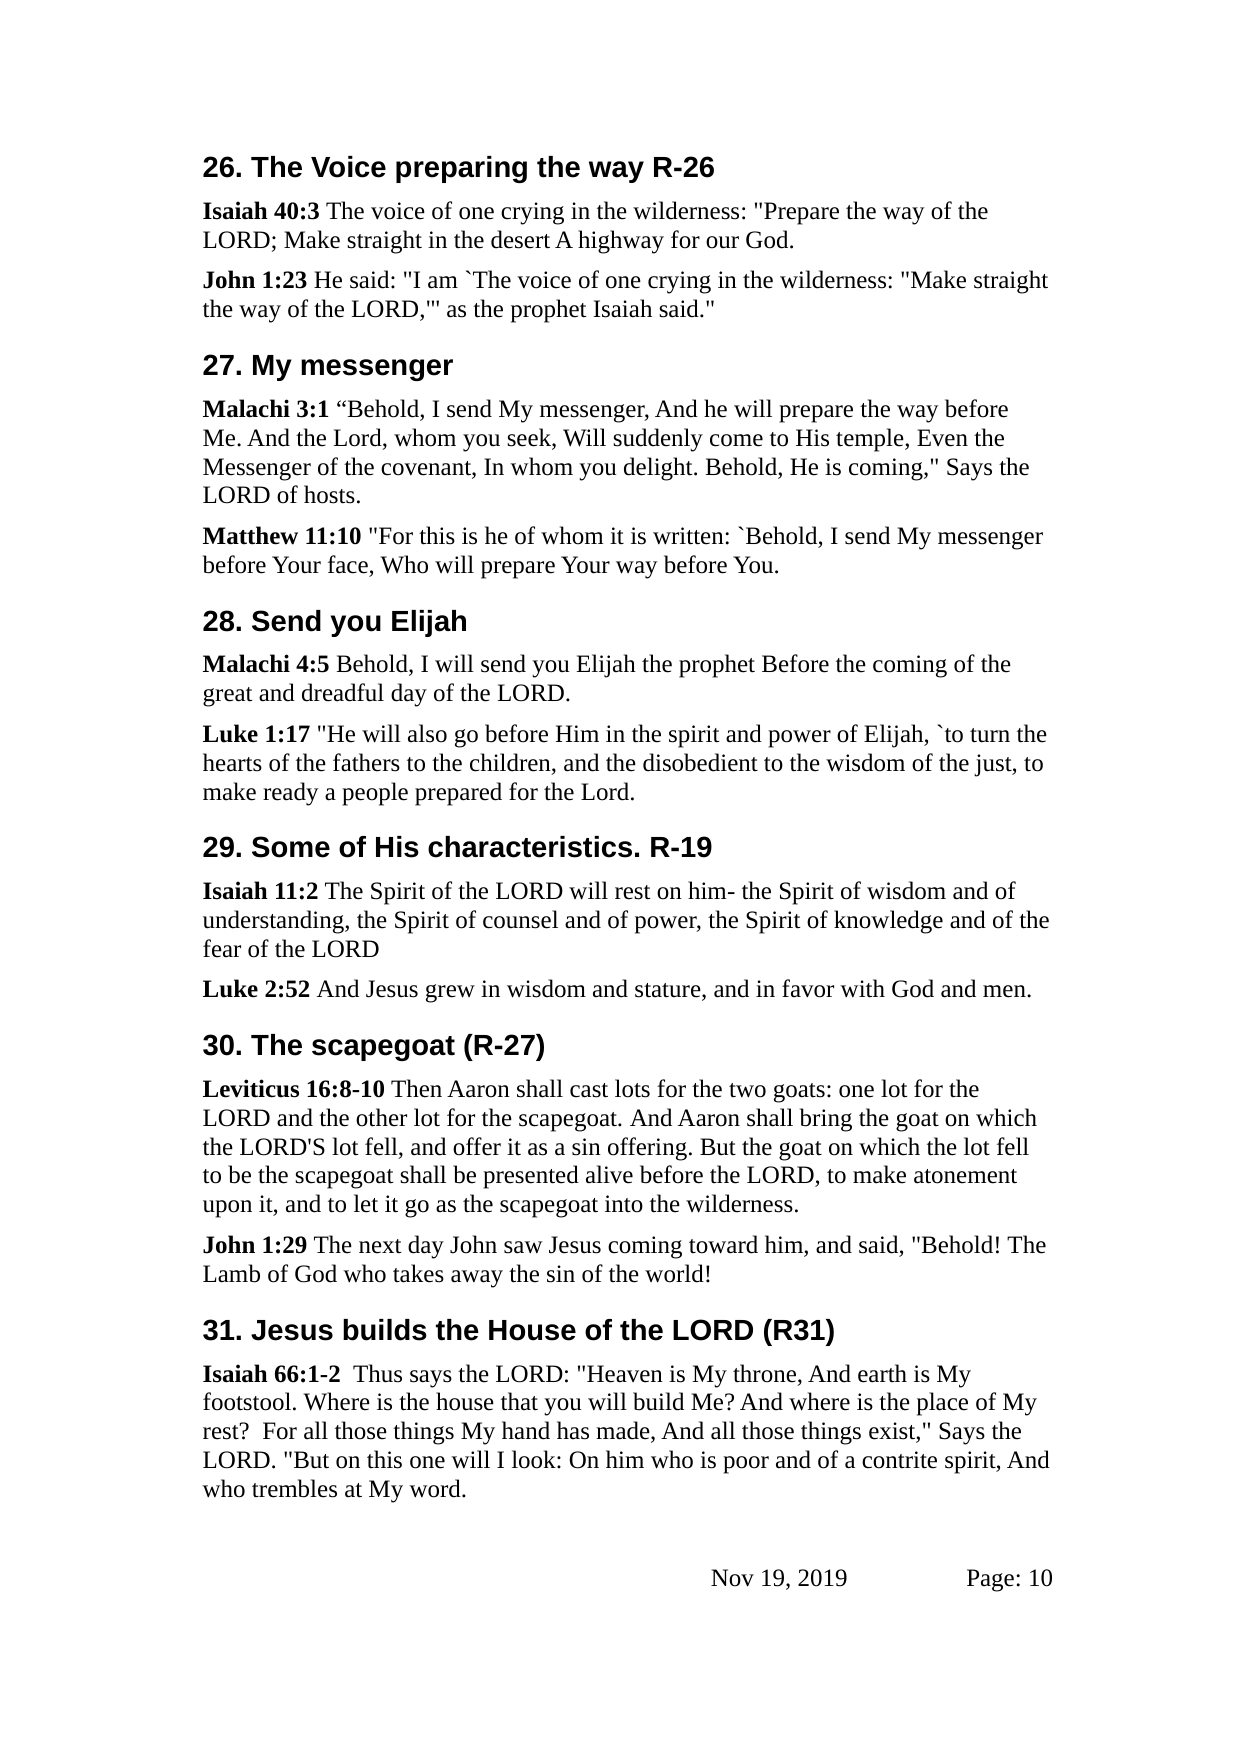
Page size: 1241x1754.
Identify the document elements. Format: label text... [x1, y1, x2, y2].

text Luke 2:52 And Jesus grew in wisdom and stature, and in favor with God and men. [202, 974, 1053, 1003]
text John 1:23 He said: "I am `The voice of one crying in the wilderness: "Make straight the way of the LORD,"' as the prophet Isaiah said." [202, 266, 1053, 323]
subtitle 29. Some of His characteristics. R-19 [202, 830, 1053, 864]
text Isaiah 40:3 The voice of one crying in the wilderness: "Prepare the way of the LORD; Make straight in the desert A highway for our God. [202, 196, 1053, 253]
subtitle 30. The scapegoat (R-27) [202, 1028, 1053, 1062]
text Matthew 11:10 "For this is he of whom it is written: `Behold, I send My messenger before Your face, Who will prepare Your way before You. [202, 521, 1053, 578]
text Isaiah 11:2 The Spirit of the LORD will rest on him- the Spirit of wisdom and of understanding, the Spirit of counsel and of power, the Spirit of knowledge and of the fear of the LORD [202, 876, 1053, 963]
subtitle 31. Jesus builds the House of the LORD (R31) [202, 1313, 1053, 1346]
text Luke 1:17 "He will also go before Him in the spirit and power of Elijah, `to turn the hearts of the fathers to the children, and the disobedient to the wisdom of the just, to make ready a people prepared for the Lord. [202, 719, 1053, 805]
text John 1:29 The next day John saw Jesus coming toward him, and said, "Behold! The Lamb of God who takes away the sin of the world! [202, 1230, 1053, 1288]
text Leviticus 16:8-10 Then Aaron shall cast lots for the two goats: one lot for the LORD and the other lot for the scapegoat. And Aaron shall bring the goat on which the LORD'S lot fell, and offer it as a sin offering. But the goat on which the lot fell to be the scapegoat shall be presented alive before the LORD, to make atonement upon it, and to let it go as the scapegoat into the wilderness. [202, 1074, 1053, 1218]
text Malachi 4:5 Behold, I will send you Elijah the prophet Before the coming of the great and dreadful day of the LORD. [202, 649, 1053, 707]
subtitle 28. Send you Elijah [202, 603, 1053, 637]
text Isaiah 66:1-2 Thus says the LORD: "Heaven is My throne, And earth is My footstool. Where is the house that you will build Me? And where is the place of My rest? For all those things My hand has made, And all those things exist," Says the LORD. "But on this one will I look: On him who is poor and of a contrite spirit, And who trembles at My word. [202, 1359, 1053, 1502]
subtitle 26. The Voice preparing the way R-26 [202, 150, 1053, 183]
text Malachi 3:1 “Behold, I send My messenger, And he will prepare the way before Me. And the Lord, whom you seek, Will suddenly come to His temple, Even the Messenger of the covenant, In whom you delight. Behold, He is coming," Says the LORD of hosts. [202, 394, 1053, 509]
subtitle 27. My messenger [202, 348, 1053, 382]
